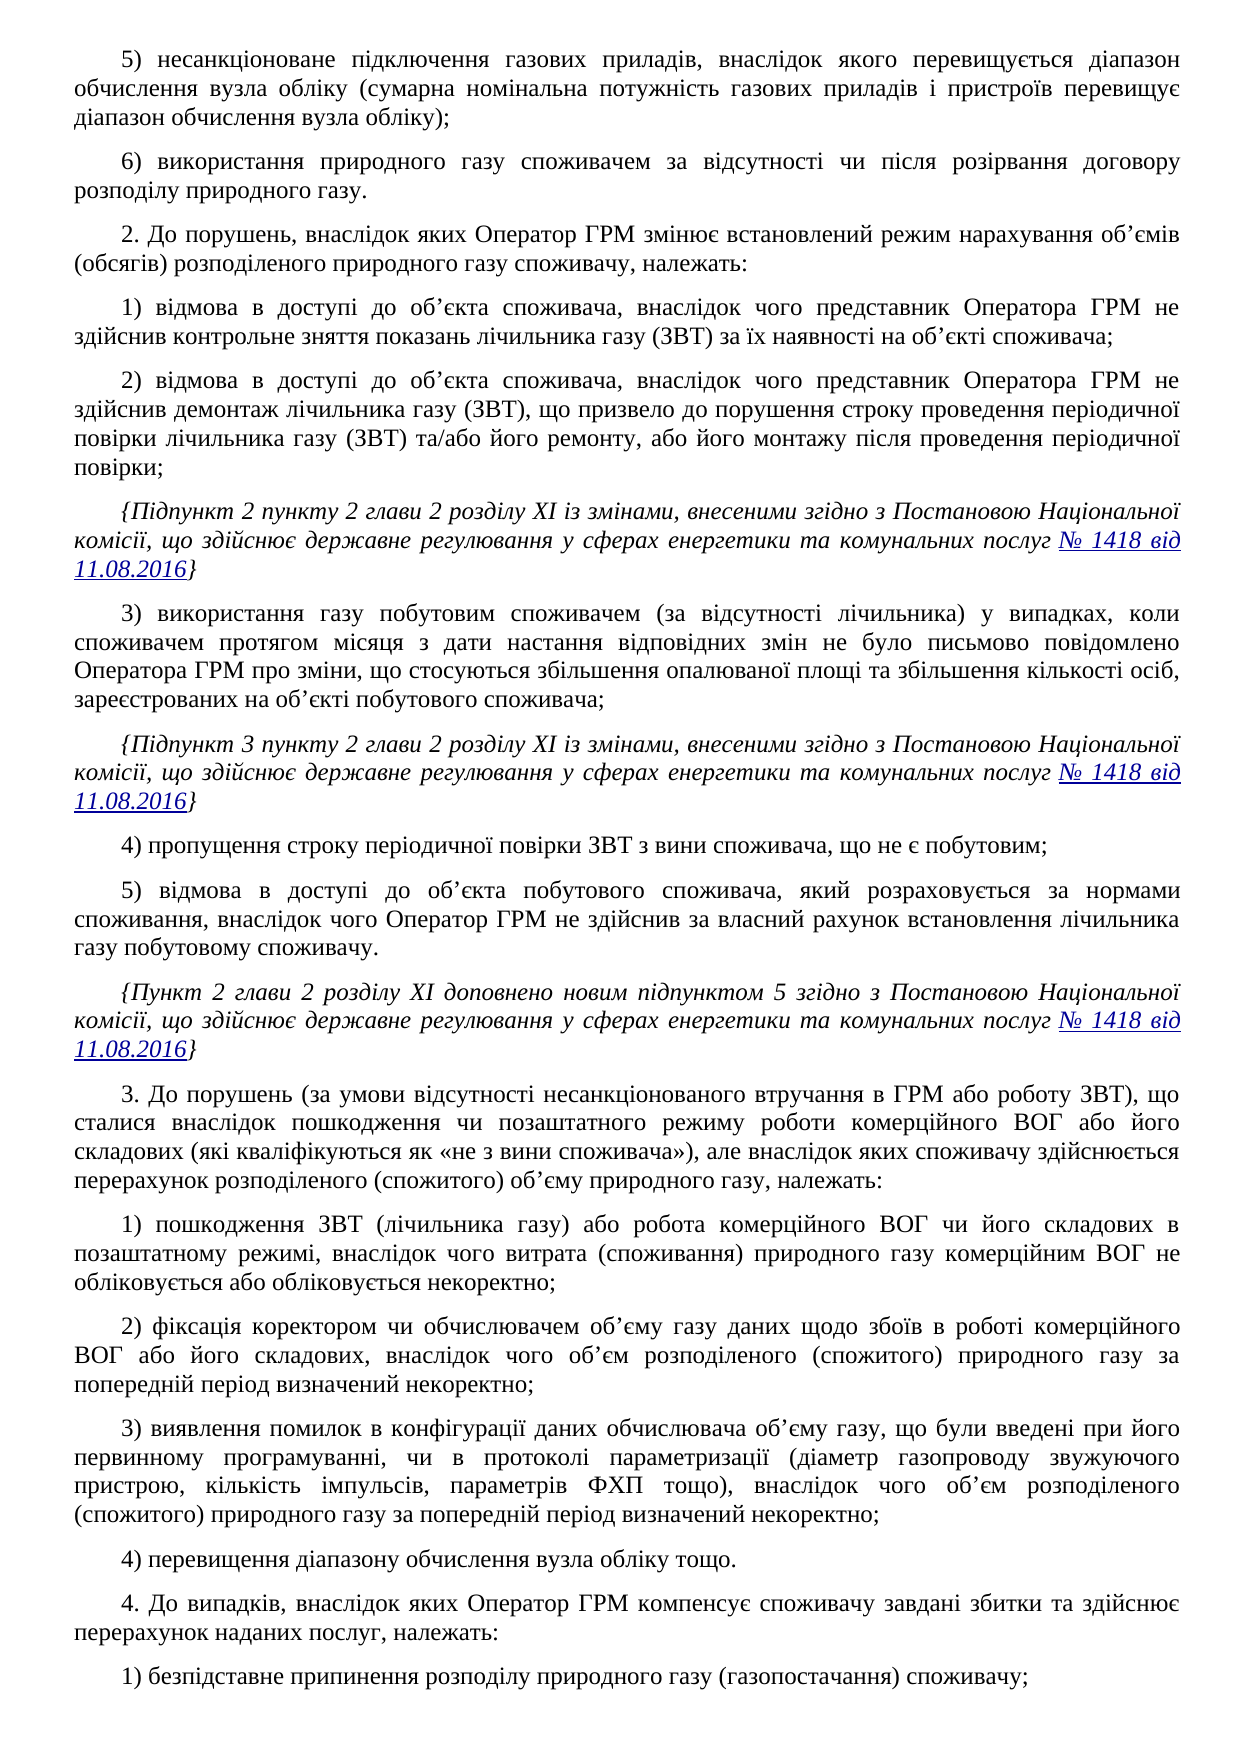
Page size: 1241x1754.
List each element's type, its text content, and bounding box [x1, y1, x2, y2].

text 1) відмова в доступі до об’єкта споживача, внаслідок чого представник Оператора ГРМ не здійснив контрольне зняття показань лічильника газу (ЗВТ) за їх наявності на об’єкті споживача; [74, 292, 1181, 350]
text {Підпункт 2 пункту 2 глави 2 розділу ХІ із змінами, внесеними згідно з Постановою Національної комісії, що здійснює державне регулювання у сферах енергетики та комунальних послуг № 1418 від 11.08.2016} [74, 496, 1181, 582]
text 3) виявлення помилок в конфігурації даних обчислювача об’єму газу, що були введені при його первинному програмуванні, чи в протоколі параметризації (діаметр газопроводу звужуючого пристрою, кількість імпульсів, параметрів ФХП тощо), внаслідок чого об’єм розподіленого (спожитого) природного газу за попередній період визначений некоректно; [74, 1413, 1181, 1528]
text 2) відмова в доступі до об’єкта споживача, внаслідок чого представник Оператора ГРМ не здійснив демонтаж лічильника газу (ЗВТ), що призвело до порушення строку проведення періодичної повірки лічильника газу (ЗВТ) та/або його ремонту, або його монтажу після проведення періодичної повірки; [74, 366, 1181, 481]
text 4) пропущення строку періодичної повірки ЗВТ з вини споживача, що не є побутовим; [74, 831, 1181, 859]
text 2) фіксація коректором чи обчислювачем об’єму газу даних щодо збоїв в роботі комерційного ВОГ або його складових, внаслідок чого об’єм розподіленого (спожитого) природного газу за попередній період визначений некоректно; [74, 1311, 1181, 1397]
text 6) використання природного газу споживачем за відсутності чи після розірвання договору розподілу природного газу. [74, 146, 1181, 204]
text 1) пошкодження ЗВТ (лічильника газу) або робота комерційного ВОГ чи його складових в позаштатному режимі, внаслідок чого витрата (споживання) природного газу комерційним ВОГ не обліковується або обліковується некоректно; [74, 1209, 1181, 1296]
text {Підпункт 3 пункту 2 глави 2 розділу ХІ із змінами, внесеними згідно з Постановою Національної комісії, що здійснює державне регулювання у сферах енергетики та комунальних послуг № 1418 від 11.08.2016} [74, 729, 1181, 815]
text 1) безпідставне припинення розподілу природного газу (газопостачання) споживачу; [74, 1661, 1181, 1690]
text 4. До випадків, внаслідок яких Оператор ГРМ компенсує споживачу завдані збитки та здійснює перерахунок наданих послуг, належать: [74, 1588, 1181, 1646]
text 2. До порушень, внаслідок яких Оператор ГРМ змінює встановлений режим нарахування об’ємів (обсягів) розподіленого природного газу споживачу, належать: [74, 219, 1181, 277]
text {Пункт 2 глави 2 розділу ХІ доповнено новим підпунктом 5 згідно з Постановою Національної комісії, що здійснює державне регулювання у сферах енергетики та комунальних послуг № 1418 від 11.08.2016} [74, 977, 1181, 1063]
text 5) несанкціоноване підключення газових приладів, внаслідок якого перевищується діапазон обчислення вузла обліку (сумарна номінальна потужність газових приладів і пристроїв перевищує діапазон обчислення вузла обліку); [74, 44, 1181, 131]
text 3. До порушень (за умови відсутності несанкціонованого втручання в ГРМ або роботу ЗВТ), що сталися внаслідок пошкодження чи позаштатного режиму роботи комерційного ВОГ або його складових (які кваліфікуються як «не з вини споживача»), але внаслідок яких споживачу здійснюється перерахунок розподіленого (спожитого) об’єму природного газу, належать: [74, 1079, 1181, 1194]
text 4) перевищення діапазону обчислення вузла обліку тощо. [74, 1544, 1181, 1572]
text 3) використання газу побутовим споживачем (за відсутності лічильника) у випадках, коли споживачем протягом місяця з дати настання відповідних змін не було письмово повідомлено Оператора ГРМ про зміни, що стосуються збільшення опалюваної площі та збільшення кількості осіб, зареєстрованих на об’єкті побутового споживача; [74, 598, 1181, 713]
text 5) відмова в доступі до об’єкта побутового споживача, який розраховується за нормами споживання, внаслідок чого Оператор ГРМ не здійснив за власний рахунок встановлення лічильника газу побутовому споживачу. [74, 875, 1181, 961]
